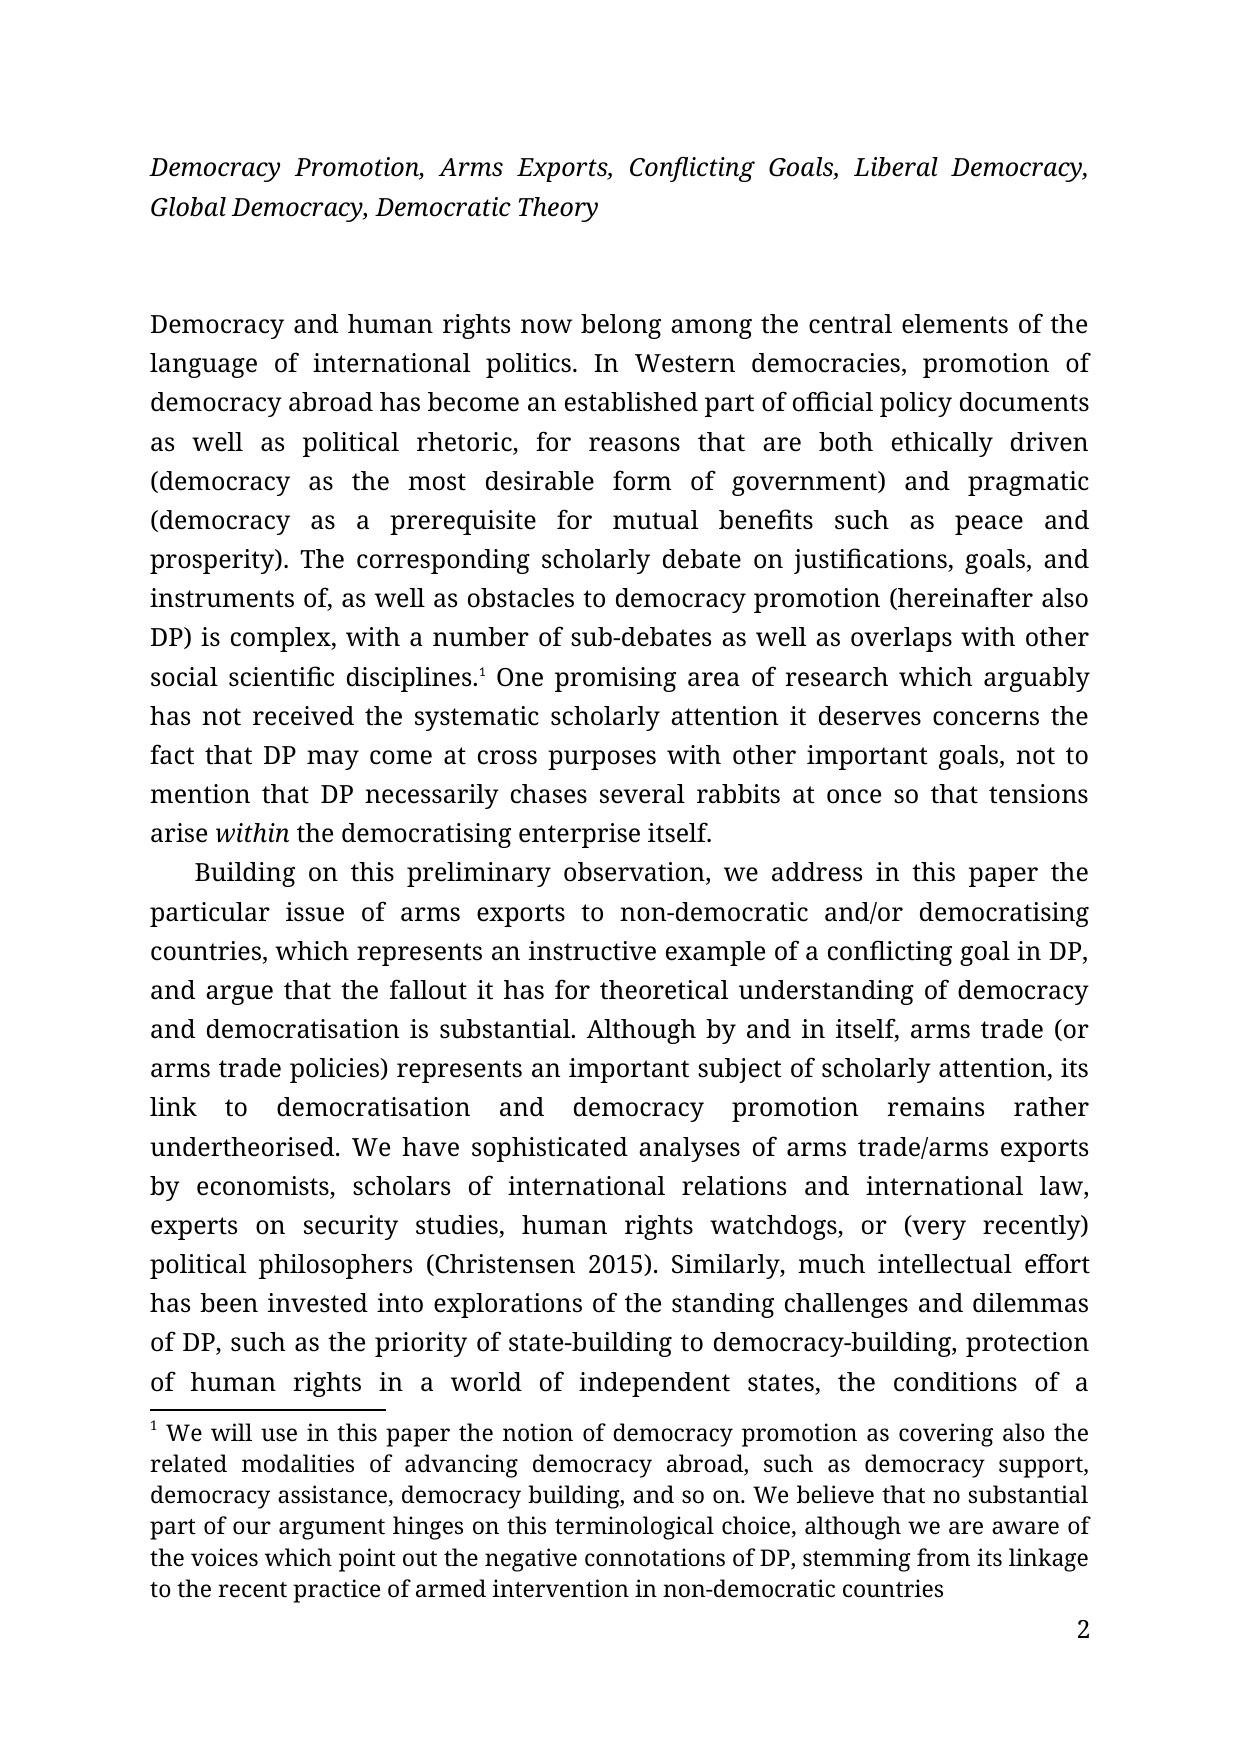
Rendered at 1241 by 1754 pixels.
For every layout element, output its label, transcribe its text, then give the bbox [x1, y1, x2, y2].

text Democracy and human rights now belong among the central elements of the language of international politics. In Western democracies, promotion of democracy abroad has become an established part of official policy documents as well as political rhetoric, for reasons that are both ethically driven (democracy as the most desirable form of government) and pragmatic (democracy as a prerequisite for mutual benefits such as peace and prosperity). The corresponding scholarly debate on justifications, goals, and instruments of, as well as obstacles to democracy promotion (hereinafter also DP) is complex, with a number of sub-debates as well as overlaps with other social scientific disciplines. One promising area of research which arguably has not received the systematic scholarly attention it deserves concerns the fact that DP may come at cross purposes with other important goals, not to mention that DP necessarily chases several rabbits at once so that tensions arise within the democratising enterprise itself. [150, 307, 1090, 850]
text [150, 855, 1090, 1398]
text Democracy Promotion, Arms Exports, Conflicting Goals, Liberal Democracy, Global Democracy, Democratic Theory [150, 150, 1090, 223]
